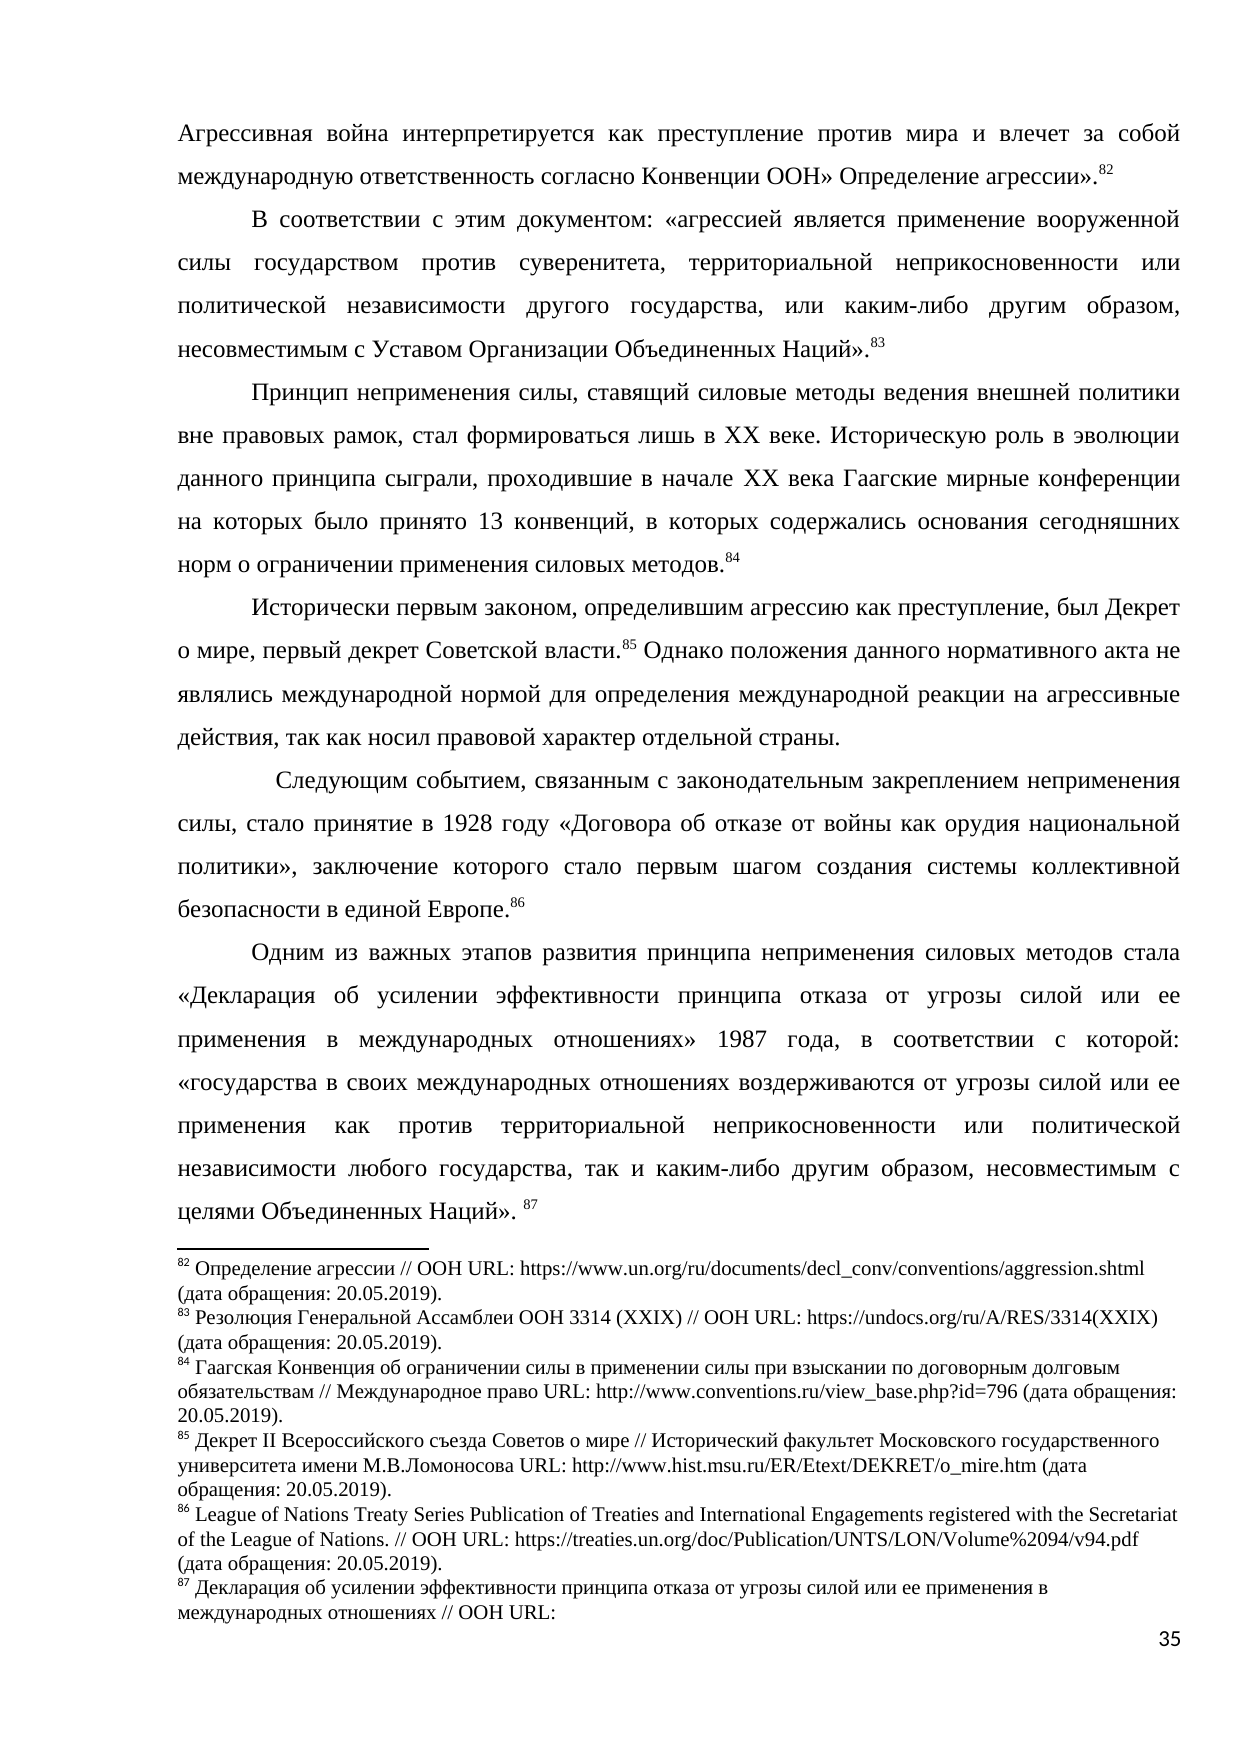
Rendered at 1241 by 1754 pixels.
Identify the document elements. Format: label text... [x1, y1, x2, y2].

text В соответствии с этим документом: «агрессией является применение вооруженной силы государством против суверенитета, территориальной неприкосновенности или политической независимости другого государства, или каким-либо другим образом, несовместимым с Уставом Организации Объединенных Наций». [177, 204, 1181, 362]
text Следующим событием, связанным с законодательным закреплением неприменения силы, стало принятие в 1928 году «Договора об отказе от войны как орудия национальной политики», заключение которого стало первым шагом создания системы коллективной безопасности в единой Европе. [177, 765, 1181, 923]
text Исторически первым законом, определившим агрессию как преступление, был Декрет о мире, первый декрет Советской власти. Однако положения данного нормативного акта не являлись международной нормой для определения международной реакции на агрессивные действия, так как носил правовой характер отдельной страны. [177, 592, 1181, 751]
text Принцип неприменения силы, ставящий силовые методы ведения внешней политики вне правовых рамок, стал формироваться лишь в XX веке. Историческую роль в эволюции данного принципа сыграли, проходившие в начале XX века Гаагские мирные конференции на которых было принято 13 конвенций, в которых содержались основания сегодняшних норм о ограничении применения силовых методов. [177, 377, 1181, 578]
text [177, 118, 1181, 190]
text Одним из важных этапов развития принципа неприменения силовых методов стала «Декларация об усилении эффективности принципа отказа от угрозы силой или ее применения в международных отношениях» 1987 года, в соответствии с которой: «государства в своих международных отношениях воздерживаются от угрозы силой или ее применения как против территориальной неприкосновенности или политической независимости любого государства, так и каким-либо другим образом, несовместимым с целями Объединенных Наций». [177, 937, 1181, 1225]
